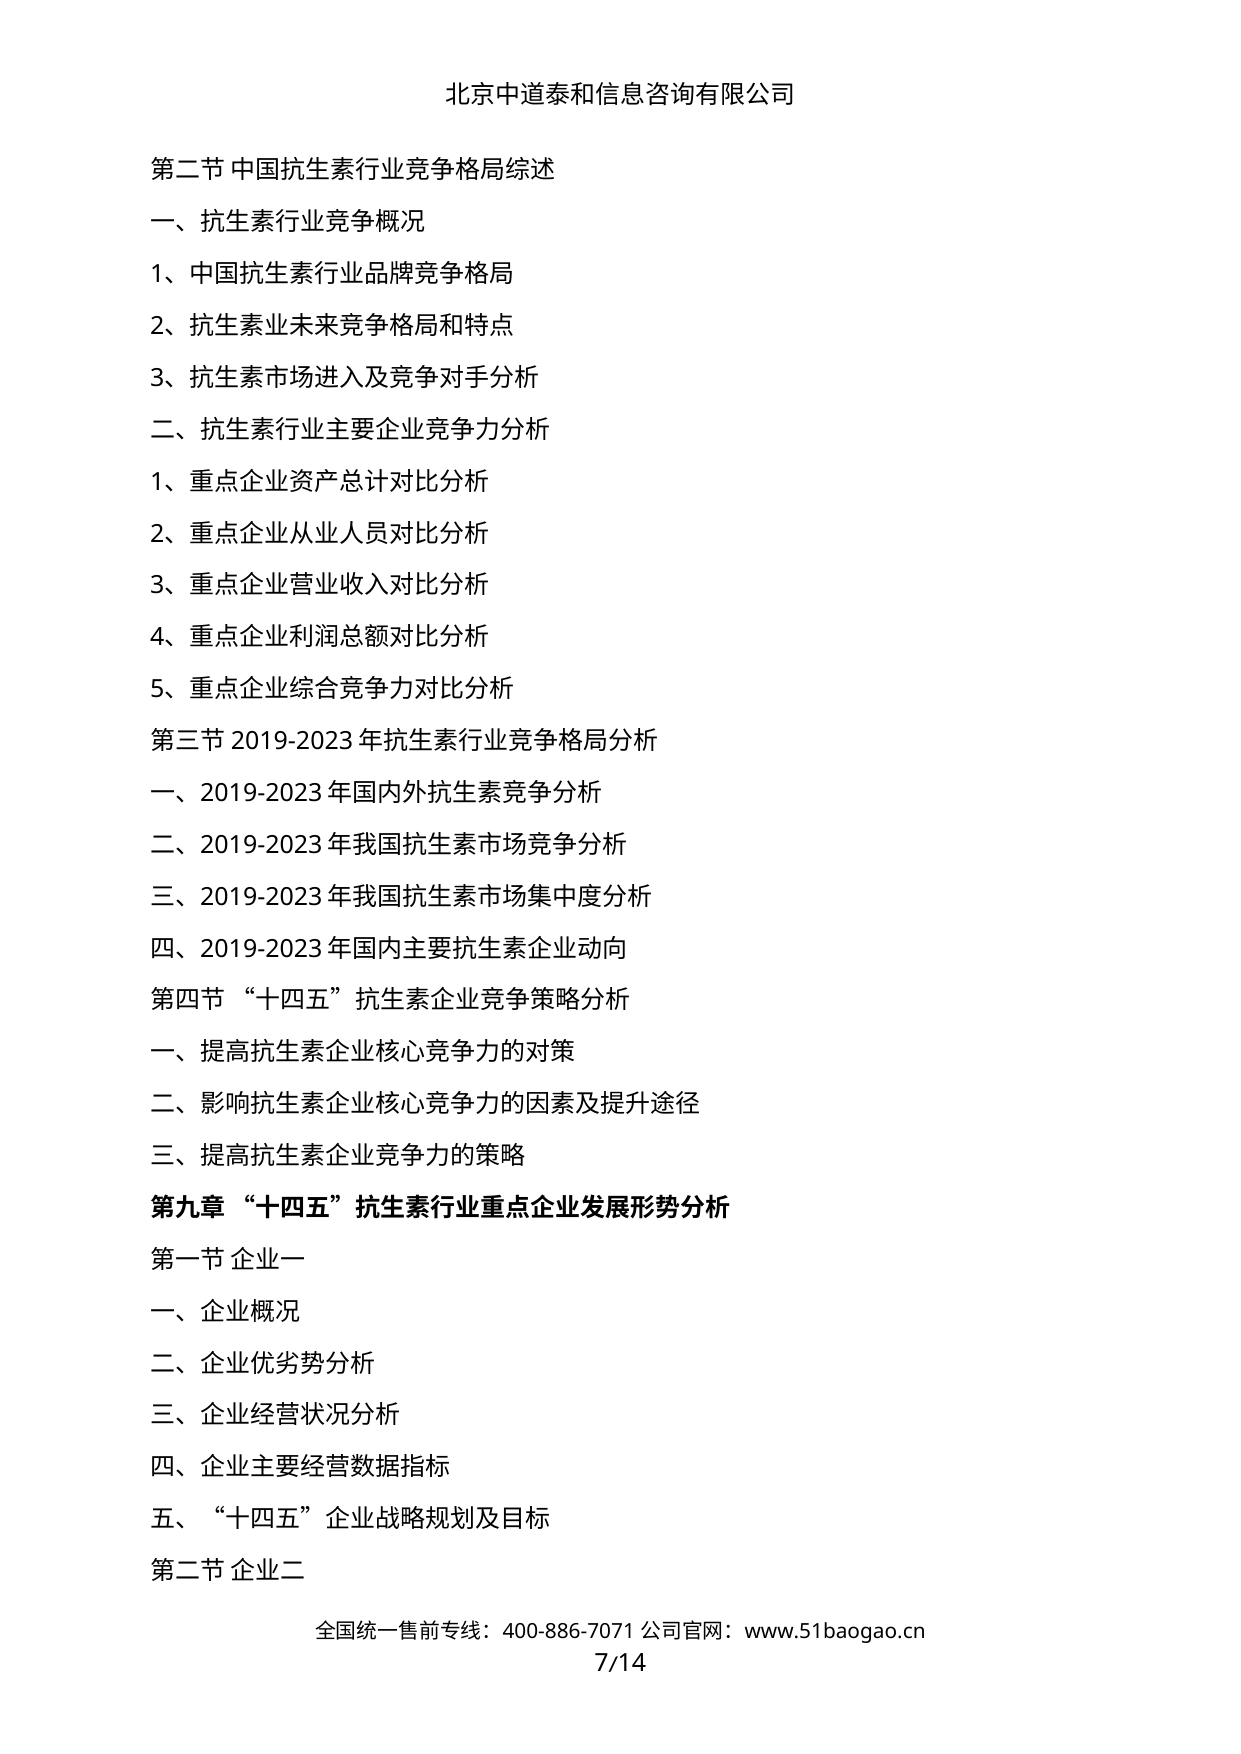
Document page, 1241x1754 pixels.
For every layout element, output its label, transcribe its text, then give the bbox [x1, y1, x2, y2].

text 一、2019-2023年国内外抗生素竞争分析 [150, 772, 1090, 809]
text 1、中国抗生素行业品牌竞争格局 [150, 254, 1090, 290]
text 一、抗生素行业竞争概况 [150, 202, 1090, 238]
text 三、企业经营状况分析 [150, 1395, 1090, 1431]
text 五、“十四五”企业战略规划及目标 [150, 1499, 1090, 1535]
text 三、2019-2023年我国抗生素市场集中度分析 [150, 876, 1090, 912]
text 第二节 中国抗生素行业竞争格局综述 [150, 150, 1090, 186]
text 3、抗生素市场进入及竞争对手分析 [150, 357, 1090, 394]
text 四、2019-2023年国内主要抗生素企业动向 [150, 928, 1090, 964]
text 第三节 2019-2023年抗生素行业竞争格局分析 [150, 721, 1090, 757]
text 二、影响抗生素企业核心竞争力的因素及提升途径 [150, 1084, 1090, 1120]
text 二、2019-2023年我国抗生素市场竞争分析 [150, 824, 1090, 861]
text 三、提高抗生素企业竞争力的策略 [150, 1136, 1090, 1172]
text 5、重点企业综合竞争力对比分析 [150, 669, 1090, 705]
text 二、抗生素行业主要企业竞争力分析 [150, 409, 1090, 446]
text 四、企业主要经营数据指标 [150, 1447, 1090, 1483]
text 3、重点企业营业收入对比分析 [150, 565, 1090, 601]
text 第二节 企业二 [150, 1551, 1090, 1587]
text 一、企业概况 [150, 1291, 1090, 1327]
text 二、企业优劣势分析 [150, 1343, 1090, 1379]
text 1、重点企业资产总计对比分析 [150, 461, 1090, 497]
text 4、重点企业利润总额对比分析 [150, 617, 1090, 653]
text 第九章 “十四五”抗生素行业重点企业发展形势分析 [150, 1187, 1090, 1224]
text 第四节 “十四五”抗生素企业竞争策略分析 [150, 980, 1090, 1016]
text 一、提高抗生素企业核心竞争力的对策 [150, 1032, 1090, 1068]
text 2、重点企业从业人员对比分析 [150, 513, 1090, 549]
text 2、抗生素业未来竞争格局和特点 [150, 306, 1090, 342]
text 第一节 企业一 [150, 1239, 1090, 1276]
